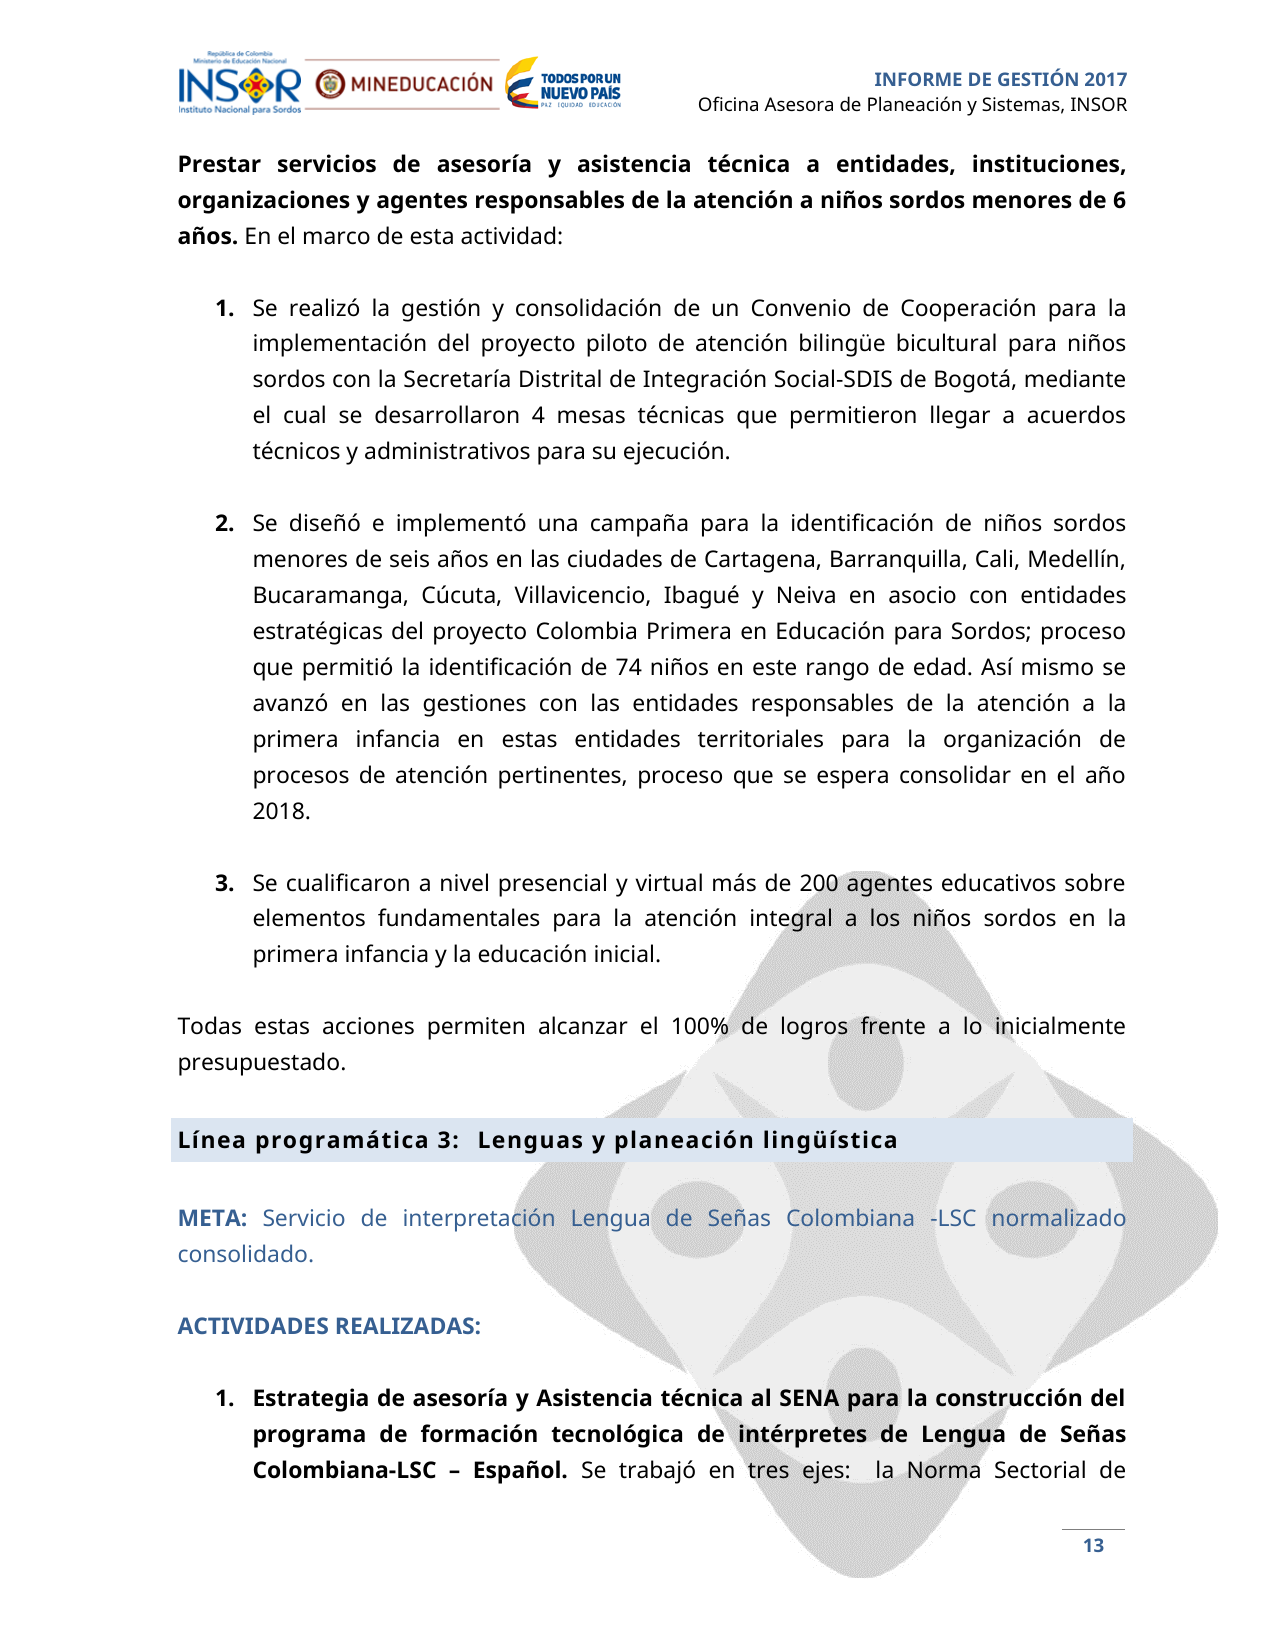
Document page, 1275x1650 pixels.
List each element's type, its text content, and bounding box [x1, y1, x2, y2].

text Todas estas acciones permiten alcanzar el 100% de logros frente a lo inicialmente presupuestado. [177, 1010, 1127, 1077]
list Se cualificaron a nivel presencial y virtual más de 200 agentes educativos sobre elementos fundamentales para la atención integral a los niños sordos en la primera infancia y la educación inicial. [215, 866, 1127, 969]
subtitle Línea programática 3: Lenguas y planeación lingüística [177, 1124, 1127, 1156]
text ACTIVIDADES REALIZADAS: [177, 1310, 1127, 1341]
list Se diseñó e implementó una campaña para la identificación de niños sordos menores de seis años en las ciudades de Cartagena, Barranquilla, Cali, Medellín, Bucaramanga, Cúcuta, Villavicencio, Ibagué y Neiva en asocio con entidades estratégicas del proyecto Colombia Primera en Educación para Sordos; proceso que permitió la identificación de 74 niños en este rango de edad. Así mismo se avanzó en las gestiones con las entidades responsables de la atención a la primera infancia en estas entidades territoriales para la organización de procesos de atención pertinentes, proceso que se espera consolidar en el año 2018. [215, 507, 1127, 826]
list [215, 1382, 1127, 1485]
list Se realizó la gestión y consolidación de un Convenio de Cooperación para la implementación del proyecto piloto de atención bilingüe bicultural para niños sordos con la Secretaría Distrital de Integración Social-SDIS de Bogotá, mediante el cual se desarrollaron 4 mesas técnicas que permitieron llegar a acuerdos técnicos y administrativos para su ejecución. [215, 291, 1127, 466]
picture [179, 51, 631, 115]
text Prestar servicios de asesoría y asistencia técnica a entidades, instituciones, organizaciones y agentes responsables de la atención a niños sordos menores de 6 años. En el marco de esta actividad: [177, 148, 1127, 251]
picture [512, 869, 1222, 1579]
text META: Servicio de interpretación Lengua de Señas Colombiana -LSC normalizado consolidado. [177, 1202, 1127, 1269]
